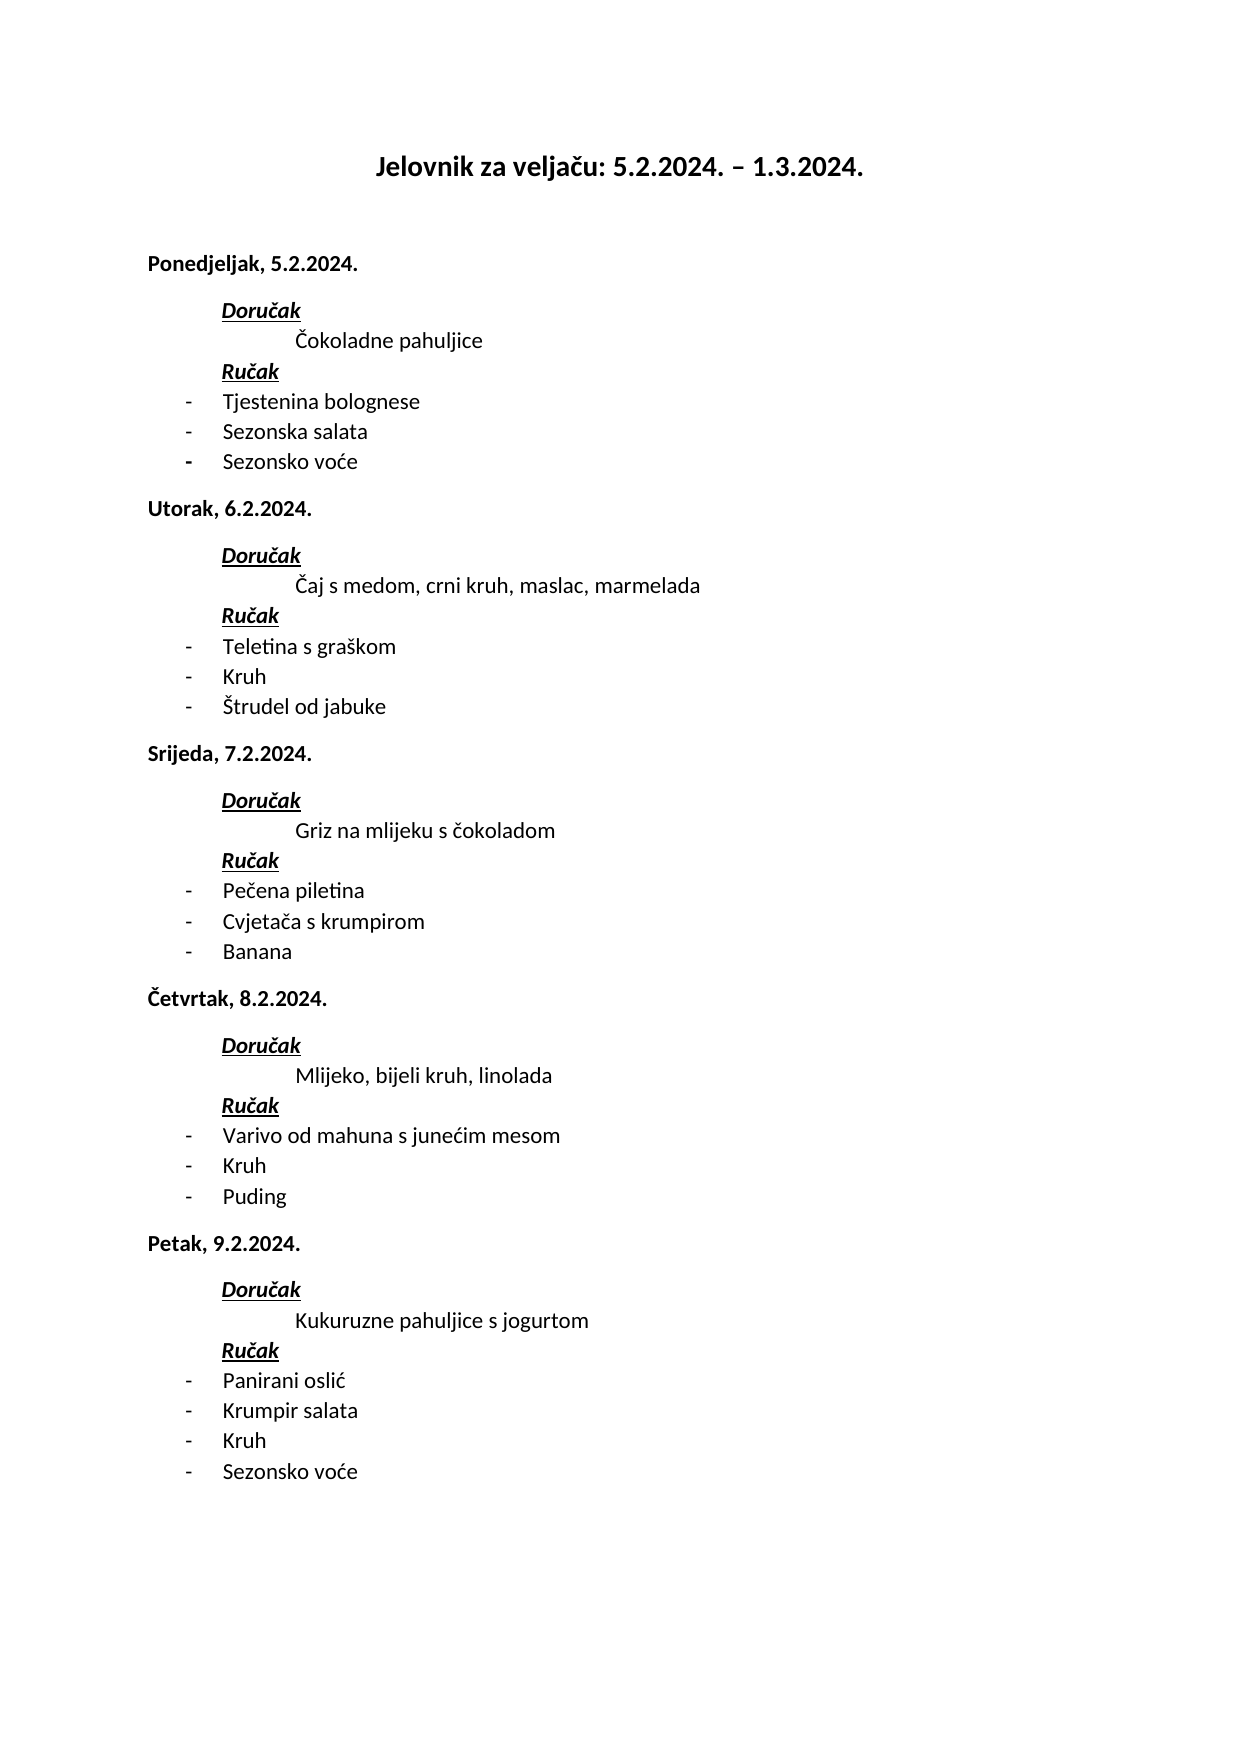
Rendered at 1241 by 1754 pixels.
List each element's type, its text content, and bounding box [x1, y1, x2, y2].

text Čokoladne pahuljice [148, 327, 1093, 355]
text Ručak [148, 1091, 1093, 1119]
text Četvrtak, 8.2.2024. [148, 984, 1093, 1012]
text Utorak, 6.2.2024. [148, 494, 1093, 522]
text Kukuruzne pahuljice s jogurtom [148, 1306, 1093, 1334]
text Doručak [148, 296, 1093, 324]
text Doručak [148, 1031, 1093, 1059]
text Čaj s medom, crni kruh, maslac, marmelada [148, 571, 1093, 599]
list Banana [185, 937, 1093, 965]
text Petak, 9.2.2024. [148, 1229, 1093, 1257]
text Ručak [148, 357, 1093, 385]
list Panirani oslić [185, 1366, 1093, 1394]
list Krumpir salata [185, 1396, 1093, 1424]
text Ručak [148, 1336, 1093, 1364]
list Puding [185, 1182, 1093, 1210]
text Ručak [148, 846, 1093, 874]
text Ručak [148, 602, 1093, 630]
list Sezonsko voće [185, 447, 1093, 476]
list Tjestenina bolognese [185, 387, 1093, 415]
text Ponedjeljak, 5.2.2024. [148, 249, 1093, 278]
list Teletina s graškom [185, 632, 1093, 660]
list Kruh [185, 662, 1093, 690]
text Mlijeko, bijeli kruh, linolada [148, 1061, 1093, 1089]
list Sezonsko voće [185, 1457, 1093, 1485]
list Cvjetača s krumpirom [185, 907, 1093, 935]
list Pečena piletina [185, 877, 1093, 905]
text Jelovnik za veljaču: 5.2.2024. – 1.3.2024. [148, 148, 1093, 183]
list Kruh [185, 1152, 1093, 1180]
list Sezonska salata [185, 417, 1093, 445]
text Doručak [148, 1276, 1093, 1304]
text Doručak [148, 541, 1093, 569]
list Kruh [185, 1427, 1093, 1455]
text Griz na mlijeku s čokoladom [148, 816, 1093, 844]
text Doručak [148, 786, 1093, 814]
list Varivo od mahuna s junećim mesom [185, 1121, 1093, 1149]
text Srijeda, 7.2.2024. [148, 739, 1093, 767]
list Štrudel od jabuke [185, 692, 1093, 720]
